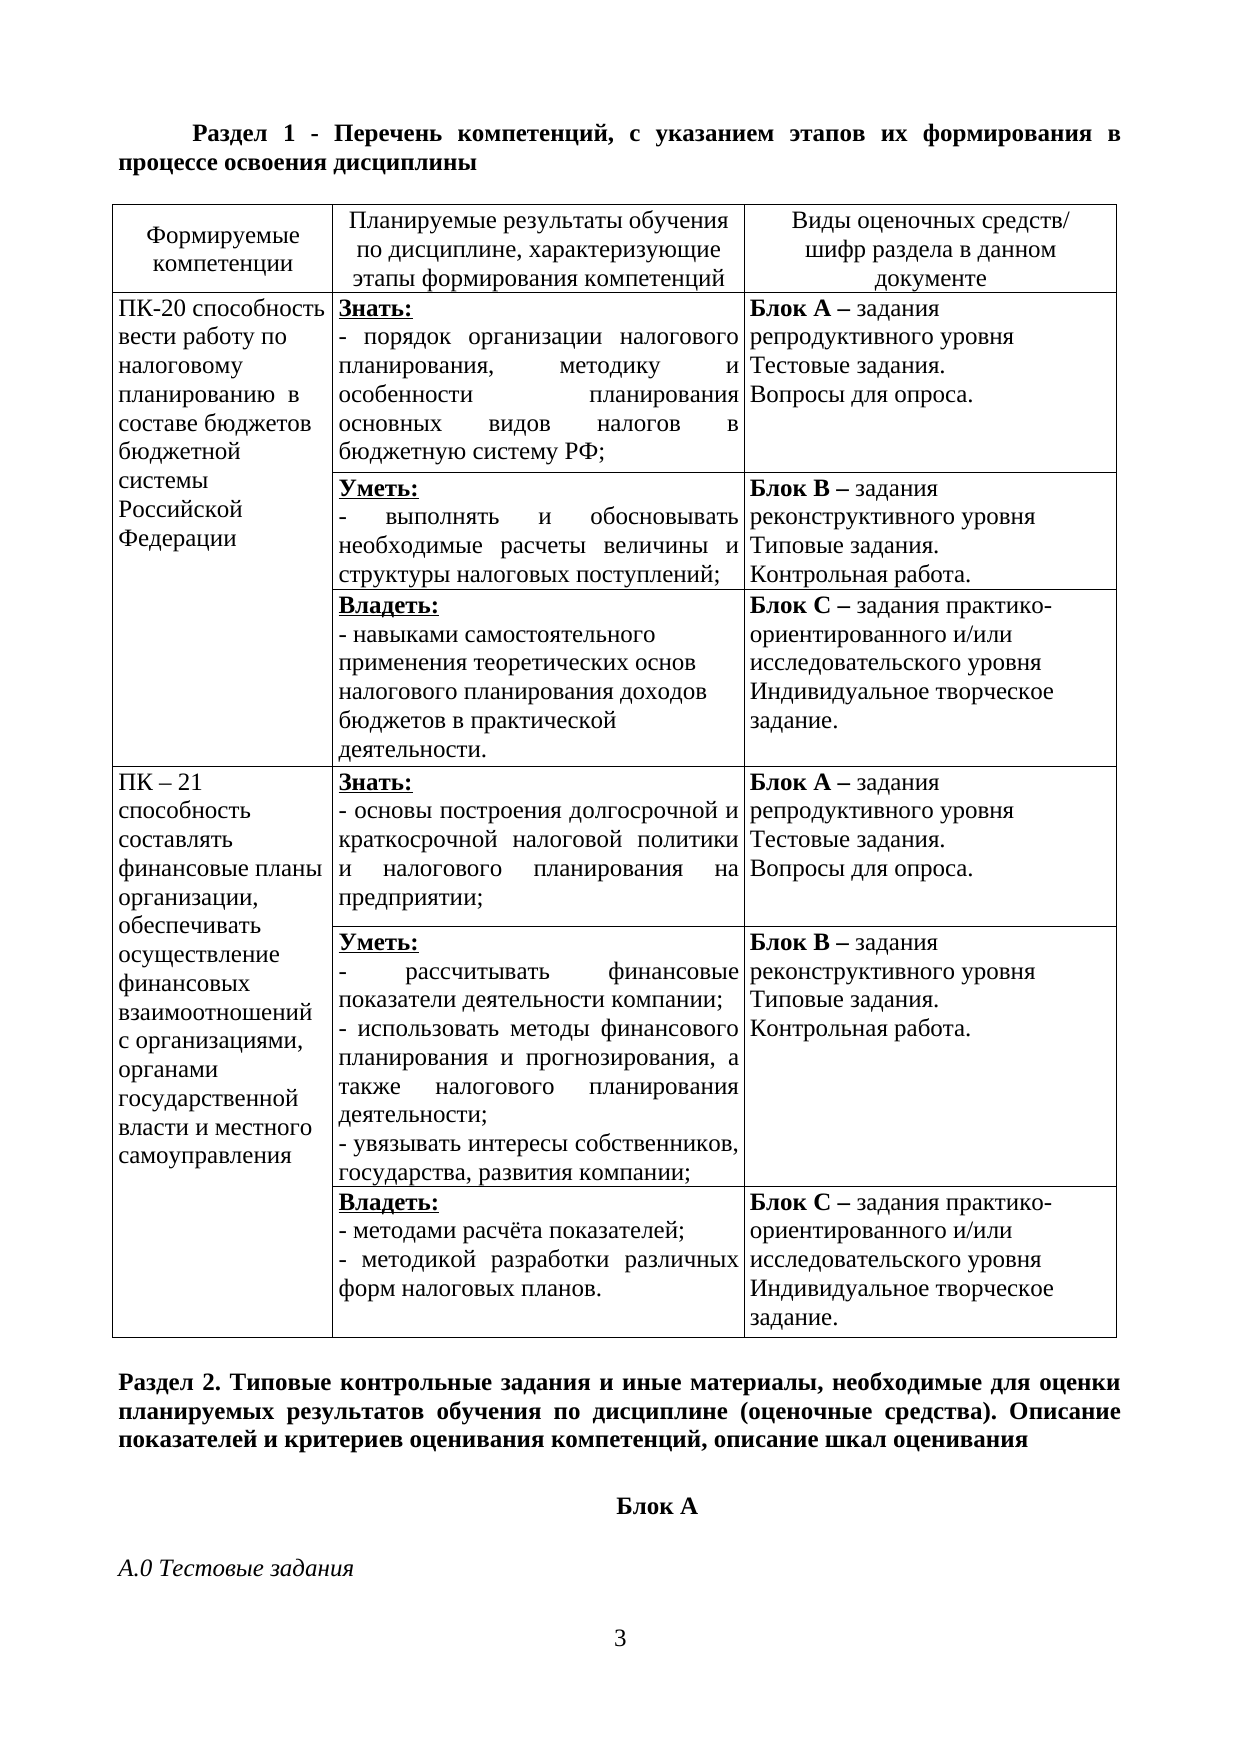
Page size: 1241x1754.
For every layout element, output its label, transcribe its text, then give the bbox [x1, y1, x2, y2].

text Раздел 1 - Перечень компетенций, с указанием этапов их формирования в процессе освоения дисциплины [118, 118, 1122, 176]
table_header Планируемые результаты обучения по дисциплине, характеризующие этапы формирования компетенций [333, 205, 744, 292]
table_cell Блок C – задания практико-ориентированного и/или исследовательского уровня Индивидуальное творческое задание. [745, 590, 1116, 766]
table_cell Уметь: - выполнять и обосновывать необходимые расчеты величины и структуры налоговых поступлений; [333, 473, 744, 589]
table_cell Уметь: - рассчитывать финансовые показатели деятельности компании; - использовать методы финансового планирования и прогнозирования, а также налогового планирования деятельности; - увязывать интересы собственников, государства, развития компании; [333, 927, 744, 1186]
table_cell Блок B – задания реконструктивного уровня Типовые задания. Контрольная работа. [745, 473, 1116, 589]
table_cell Знать: - порядок организации налогового планирования, методику и особенности планирования основных видов налогов в бюджетную систему РФ; [333, 293, 744, 472]
table_cell ПК – 21 способность составлять финансовые планы организации, обеспечивать осуществление финансовых взаимоотношений с организациями, органами государственной власти и местного самоуправления [113, 767, 332, 1337]
text Блок А [118, 1491, 1122, 1519]
table_cell ПК-20 способность вести работу по налоговому планированию в составе бюджетов бюджетной системы Российской Федерации [113, 293, 332, 766]
table_cell Блок A – задания репродуктивного уровня Тестовые задания. Вопросы для опроса. [745, 293, 1116, 472]
table_cell Владеть: - методами расчёта показателей; - методикой разработки различных форм налоговых планов. [333, 1187, 744, 1337]
table_cell Знать: - основы построения долгосрочной и краткосрочной налоговой политики и налогового планирования на предприятии; [333, 767, 744, 926]
table_cell Блок C – задания практико-ориентированного и/или исследовательского уровня Индивидуальное творческое задание. [745, 1187, 1116, 1337]
text А.0 Тестовые задания [118, 1553, 1122, 1582]
table_cell Владеть: - навыками самостоятельного применения теоретических основ налогового планирования доходов бюджетов в практической деятельности. [333, 590, 744, 766]
table_header Виды оценочных средств/ шифр раздела в данном документе [745, 205, 1116, 292]
text Раздел 2. Типовые контрольные задания и иные материалы, необходимые для оценки планируемых результатов обучения по дисциплине (оценочные средства). Описание показателей и критериев оценивания компетенций, описание шкал оценивания [118, 1367, 1122, 1453]
table_cell Блок A – задания репродуктивного уровня Тестовые задания. Вопросы для опроса. [745, 767, 1116, 926]
table_header Формируемые компетенции [113, 205, 332, 292]
table_cell Блок B – задания реконструктивного уровня Типовые задания. Контрольная работа. [745, 927, 1116, 1186]
